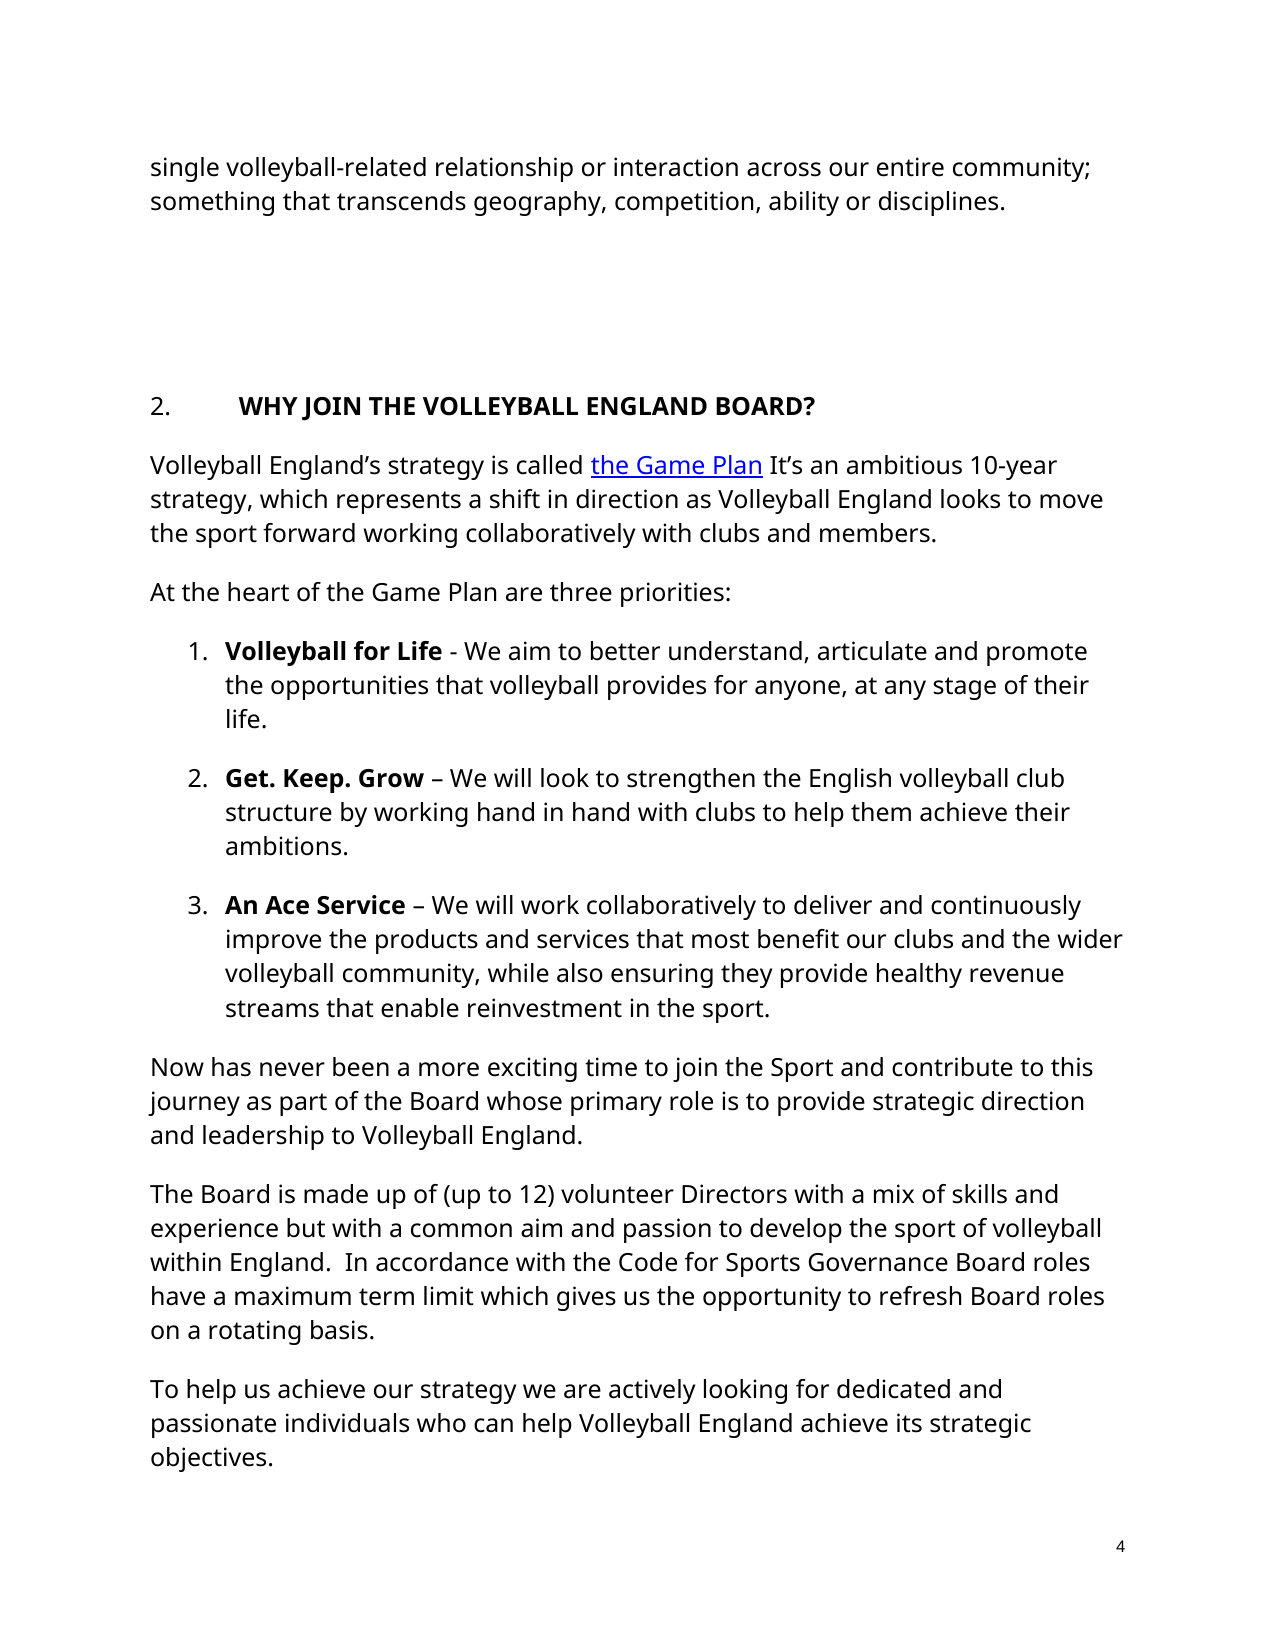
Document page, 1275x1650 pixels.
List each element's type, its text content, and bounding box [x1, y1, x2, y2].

list An Ace Service – We will work collaboratively to deliver and continuously improve the products and services that most benefit our clubs and the wider volleyball community, while also ensuring they provide healthy revenue streams that enable reinvestment in the sport. [187, 888, 1125, 1024]
text At the heart of the Game Plan are three priorities: [150, 574, 1125, 609]
subtitle Why join the volleyball england board? [150, 388, 1125, 422]
text To help us achieve our strategy we are actively looking for dedicated and passionate individuals who can help Volleyball England achieve its strategic objectives. [150, 1372, 1125, 1474]
text Now has never been a more exciting time to join the Sport and contribute to this journey as part of the Board whose primary role is to provide strategic direction and leadership to Volleyball England. [150, 1049, 1125, 1151]
text Volleyball England’s strategy is called the Game Plan It’s an ambitious 10-year strategy, which represents a shift in direction as Volleyball England looks to move the sport forward working collaboratively with clubs and members. [150, 447, 1125, 549]
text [150, 150, 1125, 218]
list Get. Keep. Grow – We will look to strengthen the English volleyball club structure by working hand in hand with clubs to help them achieve their ambitions. [187, 761, 1125, 863]
list Volleyball for Life - We aim to better understand, articulate and promote the opportunities that volleyball provides for anyone, at any stage of their life. [187, 634, 1125, 736]
text The Board is made up of (up to 12) volunteer Directors with a mix of skills and experience but with a common aim and passion to develop the sport of volleyball within England. In accordance with the Code for Sports Governance Board roles have a maximum term limit which gives us the opportunity to refresh Board roles on a rotating basis. [150, 1176, 1125, 1347]
